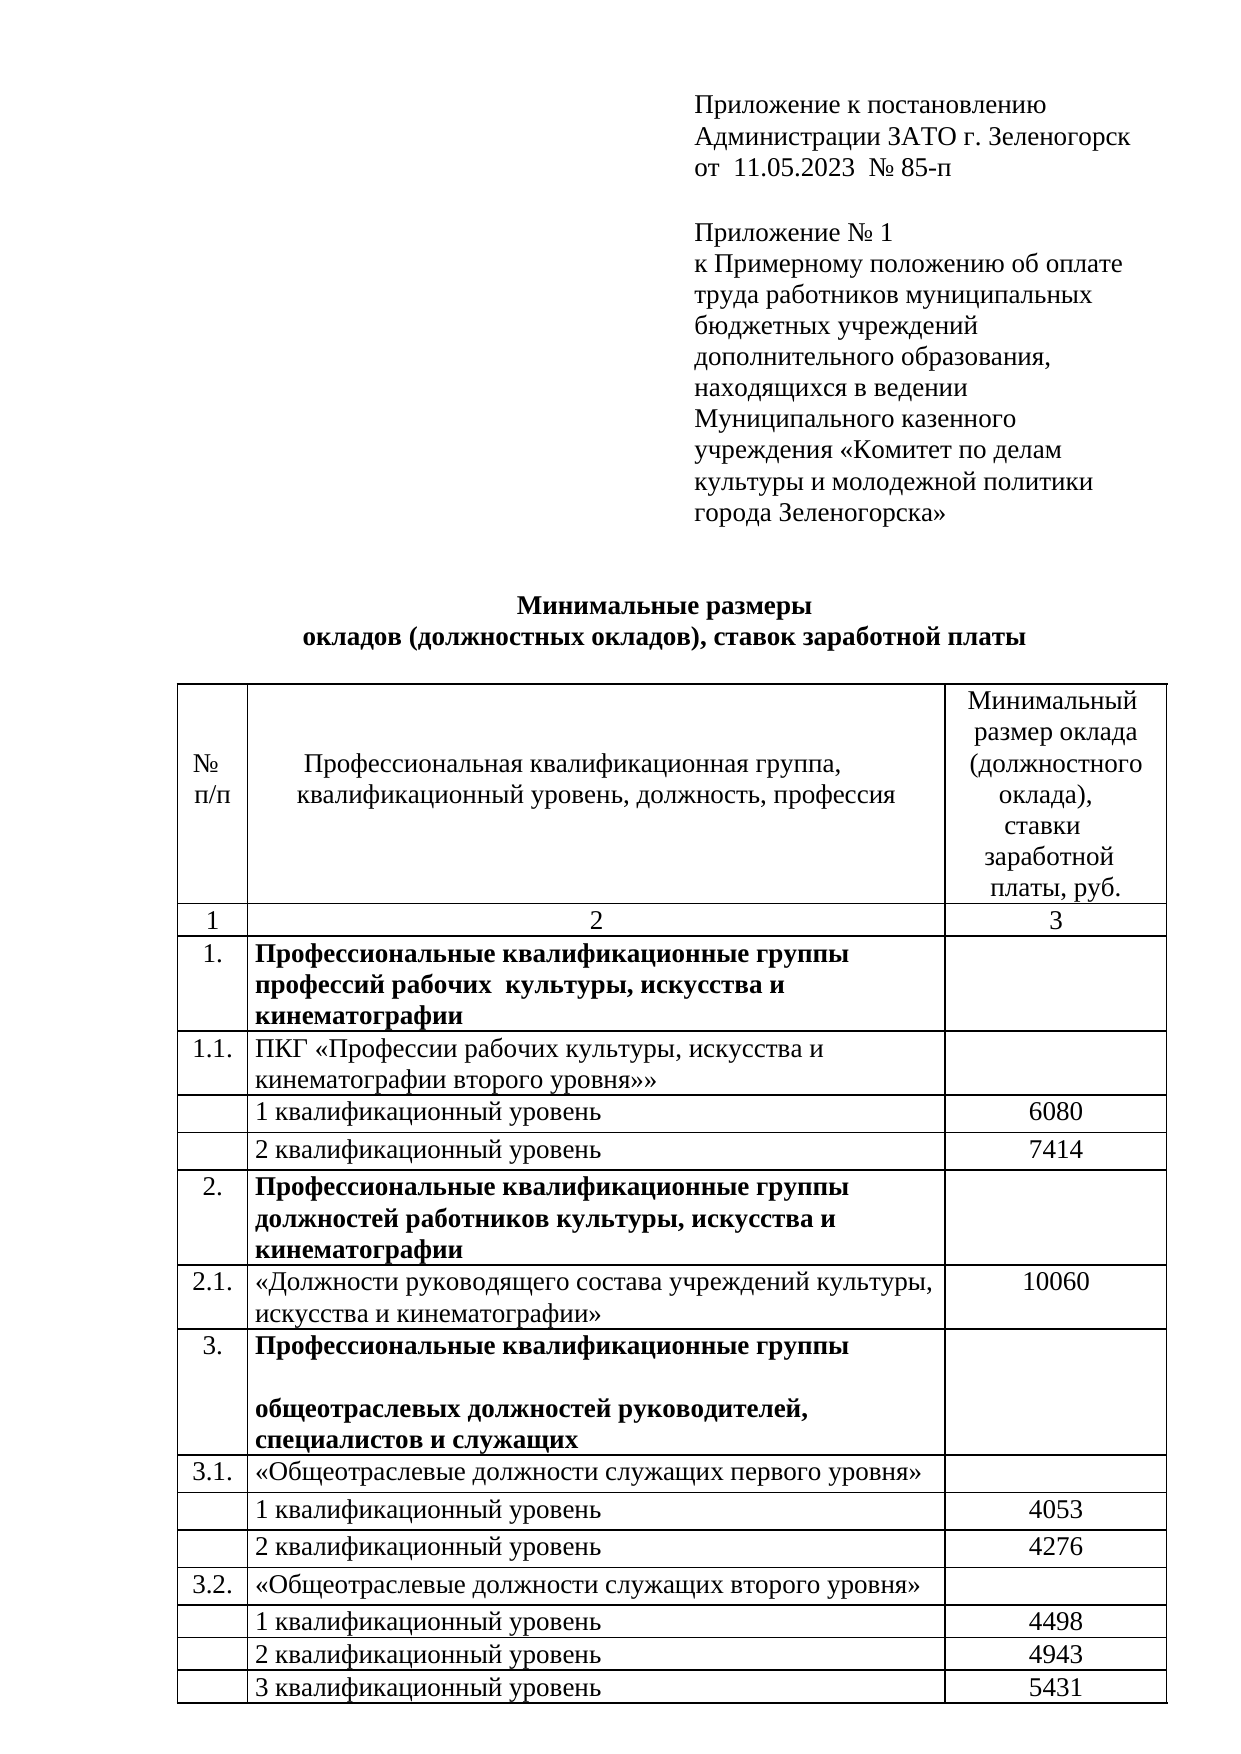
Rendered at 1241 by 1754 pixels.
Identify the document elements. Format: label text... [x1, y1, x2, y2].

table_cell 4943 [946, 1638, 1166, 1669]
text окладов (должностных окладов), ставок заработной платы [177, 621, 1152, 652]
table_cell 1 квалификационный уровень [248, 1096, 944, 1131]
table_cell 2. [178, 1171, 247, 1264]
table_cell 3. [178, 1330, 247, 1454]
text Минимальные размеры [177, 589, 1152, 621]
table_cell 7414 [946, 1133, 1166, 1169]
table_cell 3 квалификационный уровень [248, 1671, 944, 1702]
table_cell [946, 1032, 1166, 1094]
table_cell «Общеотраслевые должности служащих второго уровня» [248, 1568, 944, 1604]
table_cell [178, 1531, 247, 1566]
table_cell [946, 1171, 1166, 1264]
table_cell 1.1. [178, 1032, 247, 1094]
table_cell «Общеотраслевые должности служащих первого уровня» [248, 1456, 944, 1491]
table_cell 2 квалификационный уровень [248, 1133, 944, 1169]
table_cell «Должности руководящего состава учреждений культуры, искусства и кинематографии» [248, 1266, 944, 1328]
table_cell 6080 [946, 1096, 1166, 1131]
table_cell 10060 [946, 1266, 1166, 1328]
table_cell [178, 1638, 247, 1669]
table_cell 2 квалификационный уровень [248, 1531, 944, 1566]
table_cell [178, 1133, 247, 1169]
table_cell [946, 1330, 1166, 1454]
text от 11.05.2023 № 85-п [679, 151, 1152, 182]
table_cell 1 [178, 904, 247, 935]
text к Примерному положению об оплате труда работников муниципальных бюджетных учреждений дополнительного образования, находящихся в ведении Муниципального казенного учреждения «Комитет по делам культуры и молодежной политики города Зеленогорска» [694, 247, 1152, 527]
table_cell 1. [178, 937, 247, 1030]
text Приложение № 1 [177, 216, 1152, 247]
table_cell Профессиональные квалификационные группы общеотраслевых должностей руководителей, специалистов и служащих [248, 1330, 944, 1454]
table_cell 4053 [946, 1493, 1166, 1529]
table_header № п/п [178, 685, 247, 902]
table_header Минимальный размер оклада (должностного оклада), ставки заработной платы, руб. [946, 685, 1166, 902]
table_cell 3.1. [178, 1456, 247, 1491]
table_cell 4498 [946, 1606, 1166, 1637]
table_cell 1 квалификационный уровень [248, 1493, 944, 1529]
table_cell Профессиональные квалификационные группы профессий рабочих культуры, искусства и кинематографии [248, 937, 944, 1030]
table_cell 3.2. [178, 1568, 247, 1604]
table_cell Профессиональные квалификационные группы должностей работников культуры, искусства и кинематографии [248, 1171, 944, 1264]
table_cell [946, 1456, 1166, 1491]
table_cell 1 квалификационный уровень [248, 1606, 944, 1637]
table_cell 2 [248, 904, 944, 935]
table_cell [178, 1671, 247, 1702]
table_cell [946, 1568, 1166, 1604]
text Приложение к постановлению Администрации ЗАТО г. Зеленогорск [694, 89, 1152, 151]
table_cell 3 [946, 904, 1166, 935]
table_cell 4276 [946, 1531, 1166, 1566]
table_cell [946, 937, 1166, 1030]
table_cell 2 квалификационный уровень [248, 1638, 944, 1669]
table_cell ПКГ «Профессии рабочих культуры, искусства и кинематографии второго уровня»» [248, 1032, 944, 1094]
table_cell 2.1. [178, 1266, 247, 1328]
table_cell [178, 1606, 247, 1637]
table_header Профессиональная квалификационная группа, квалификационный уровень, должность, профессия [248, 685, 944, 902]
table_cell [178, 1096, 247, 1131]
table_cell 5431 [946, 1671, 1166, 1702]
table_cell [178, 1493, 247, 1529]
